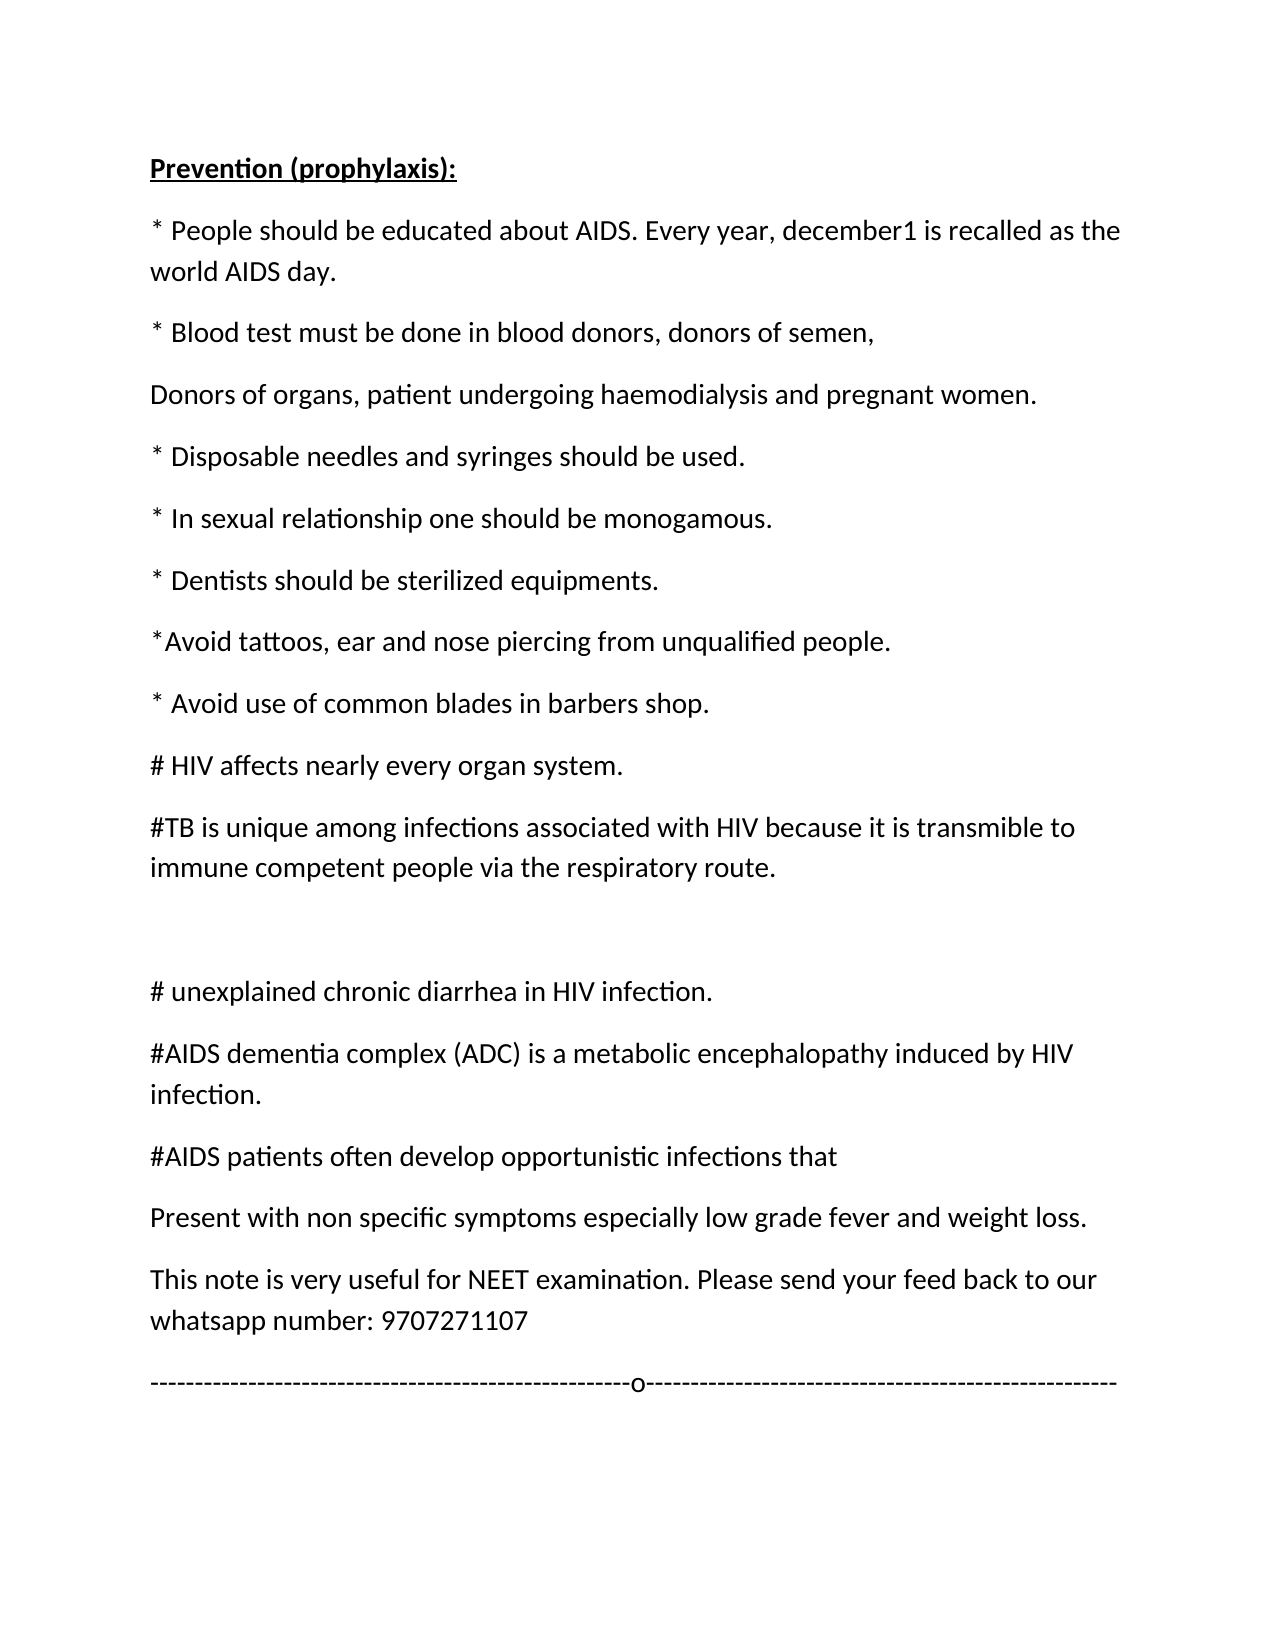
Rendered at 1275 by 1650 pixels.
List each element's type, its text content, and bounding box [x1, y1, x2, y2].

text * Dentists should be sterilized equipments. [150, 562, 1125, 597]
text * In sexual relationship one should be monogamous. [150, 500, 1125, 535]
text * People should be educated about AIDS. Every year, december1 is recalled as the world AIDS day. [150, 212, 1125, 288]
text #TB is unique among infections associated with HIV because it is transmible to immune competent people via the respiratory route. [150, 809, 1125, 885]
text Prevention (prophylaxis): [150, 150, 1125, 186]
text * Blood test must be done in blood donors, donors of semen, [150, 314, 1125, 350]
text #AIDS patients often develop opportunistic infections that [150, 1138, 1125, 1173]
text ------------------------------------------------------o----------------------------------------------------- [150, 1364, 1125, 1399]
text # unexplained chronic diarrhea in HIV infection. [150, 973, 1125, 1009]
text * Disposable needles and syringes should be used. [150, 438, 1125, 474]
text *Avoid tattoos, ear and nose piercing from unqualified people. [150, 623, 1125, 659]
text Present with non specific symptoms especially low grade fever and weight loss. [150, 1199, 1125, 1235]
text Donors of organs, patient undergoing haemodialysis and pregnant women. [150, 376, 1125, 412]
text * Avoid use of common blades in barbers shop. [150, 685, 1125, 721]
text #AIDS dementia complex (ADC) is a metabolic encephalopathy induced by HIV infection. [150, 1035, 1125, 1111]
text # HIV affects nearly every organ system. [150, 747, 1125, 782]
text This note is very useful for NEET examination. Please send your feed back to our whatsapp number: 9707271107 [150, 1261, 1125, 1338]
